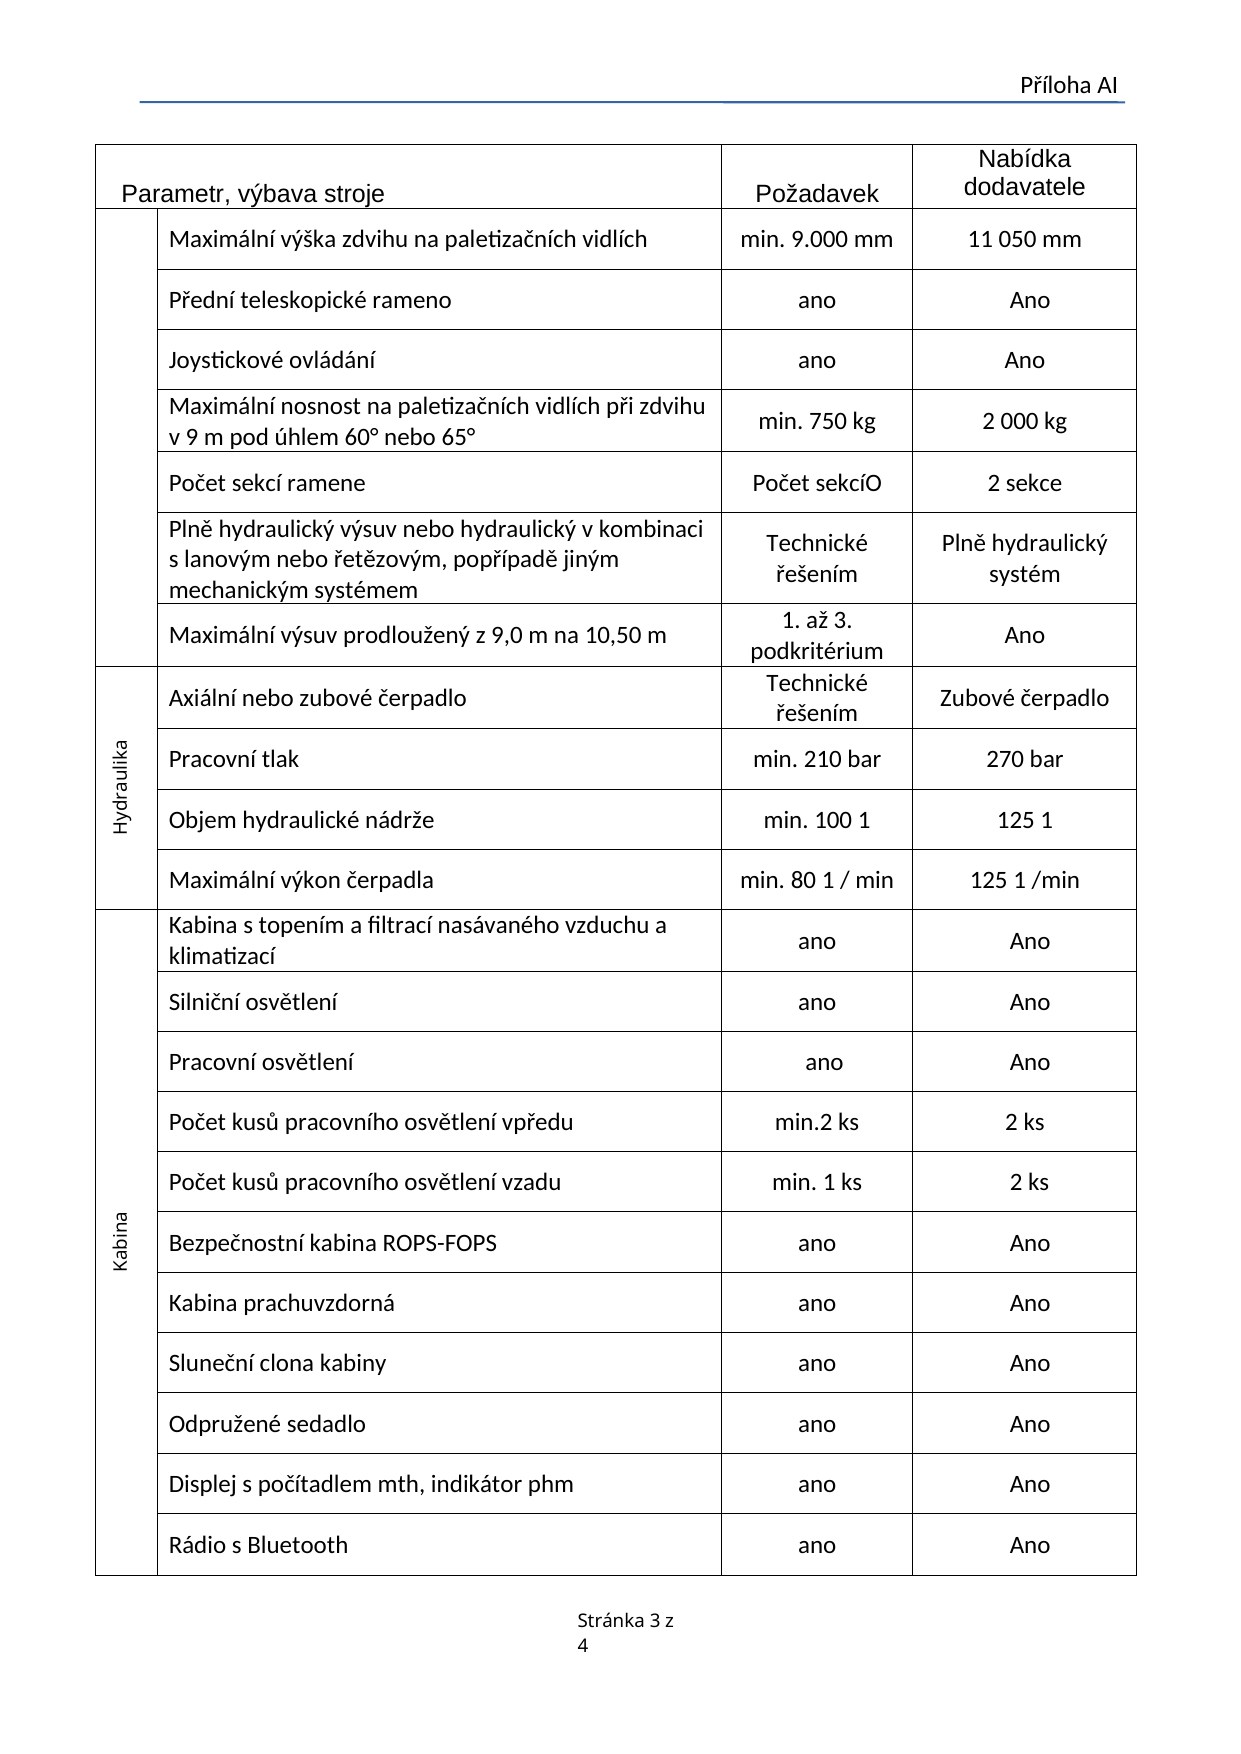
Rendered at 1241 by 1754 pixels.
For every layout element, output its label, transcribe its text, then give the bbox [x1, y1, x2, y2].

table_cell Počet sekcí ramene [158, 452, 721, 512]
table_cell ano [722, 1212, 912, 1272]
table_cell 270 bar [913, 729, 1136, 789]
table_cell min. 210 bar [722, 729, 912, 789]
table_cell Displej s počítadlem mth, indikátor phm [158, 1454, 721, 1513]
table_cell Rádio s Bluetooth [158, 1514, 721, 1575]
table_cell Ano [913, 270, 1136, 329]
table_cell Počet sekcíO [722, 452, 912, 512]
table_cell 11 050 mm [913, 209, 1136, 269]
table_cell 2 ks [913, 1092, 1136, 1151]
table_cell Zubové čerpadlo [913, 667, 1136, 728]
table_cell Silniční osvětlení [158, 972, 721, 1031]
table_cell Kabina 1 [96, 910, 157, 1575]
table_cell Ano [913, 1212, 1136, 1272]
table_cell Ano [913, 1514, 1136, 1575]
table_cell Plně hydraulický systém [913, 513, 1136, 603]
table_cell Kabina s topením a filtrací nasávaného vzduchu a klimatizací [158, 910, 721, 971]
table_cell ano [722, 1454, 912, 1513]
table_header Nabídka dodavatele [913, 145, 1136, 208]
table_cell Sluneční clona kabiny [158, 1333, 721, 1392]
table_cell Joystickové ovládání [158, 330, 721, 389]
table_cell 125 1 /min [913, 850, 1136, 909]
table_cell min.2 ks [722, 1092, 912, 1151]
table_cell 2 ks [913, 1152, 1136, 1211]
table_cell Kabina prachuvzdorná [158, 1273, 721, 1332]
table_cell Maximální výkon čerpadla [158, 850, 721, 909]
table_cell min. 1 ks [722, 1152, 912, 1211]
table_cell Ano [913, 1273, 1136, 1332]
table_cell 125 1 [913, 790, 1136, 849]
table_cell Maximální výsuv prodloužený z 9,0 m na 10,50 m [158, 604, 721, 666]
table_cell Ano [913, 1333, 1136, 1392]
table_cell ano [722, 1514, 912, 1575]
table_cell 1. až 3. podkritérium [722, 604, 912, 666]
table_cell min. 750 kg [722, 390, 912, 451]
table_cell min. 100 1 [722, 790, 912, 849]
table_header Parametr, výbava stroje [96, 145, 721, 208]
table_cell Axiální nebo zubové čerpadlo [158, 667, 721, 728]
table_cell Přední teleskopické rameno [158, 270, 721, 329]
table_cell Maximální výška zdvihu na paletizačních vidlích [158, 209, 721, 269]
table_cell ano [722, 1273, 912, 1332]
table_cell ano [722, 1333, 912, 1392]
table_cell Počet kusů pracovního osvětlení vzadu [158, 1152, 721, 1211]
table_cell Plně hydraulický výsuv nebo hydraulický v kombinaci s lanovým nebo řetězovým, popřípadě jiným mechanickým systémem [158, 513, 721, 603]
table_cell Technické řešením [722, 667, 912, 728]
table_cell ano [722, 270, 912, 329]
table_cell Hydraulika [96, 667, 157, 909]
table_cell Ano [913, 330, 1136, 389]
table_cell Ano [913, 910, 1136, 971]
table_cell Pracovní osvětlení [158, 1032, 721, 1091]
table_cell ano [722, 1032, 912, 1091]
table_cell 2 000 kg [913, 390, 1136, 451]
table_header Požadavek [722, 145, 912, 208]
table_cell [96, 209, 157, 666]
table_cell 2 sekce [913, 452, 1136, 512]
table_cell ano [722, 910, 912, 971]
table_cell Ano [913, 1454, 1136, 1513]
table_cell ano [722, 330, 912, 389]
table_cell Maximální nosnost na paletizačních vidlích při zdvihu v 9 m pod úhlem 60° nebo 65° [158, 390, 721, 451]
table_cell Bezpečnostní kabina ROPS-FOPS [158, 1212, 721, 1272]
table_cell ano [722, 1393, 912, 1453]
table_cell Počet kusů pracovního osvětlení vpředu [158, 1092, 721, 1151]
table_cell Ano [913, 1032, 1136, 1091]
table_cell Pracovní tlak [158, 729, 721, 789]
table_cell ano [722, 972, 912, 1031]
table_cell Technické řešením [722, 513, 912, 603]
table_cell Objem hydraulické nádrže [158, 790, 721, 849]
table_cell Ano [913, 1393, 1136, 1453]
table_cell min. 80 1 / min [722, 850, 912, 909]
table_cell min. 9.000 mm [722, 209, 912, 269]
table_cell Ano [913, 972, 1136, 1031]
table_cell Odpružené sedadlo [158, 1393, 721, 1453]
table_cell Ano [913, 604, 1136, 666]
